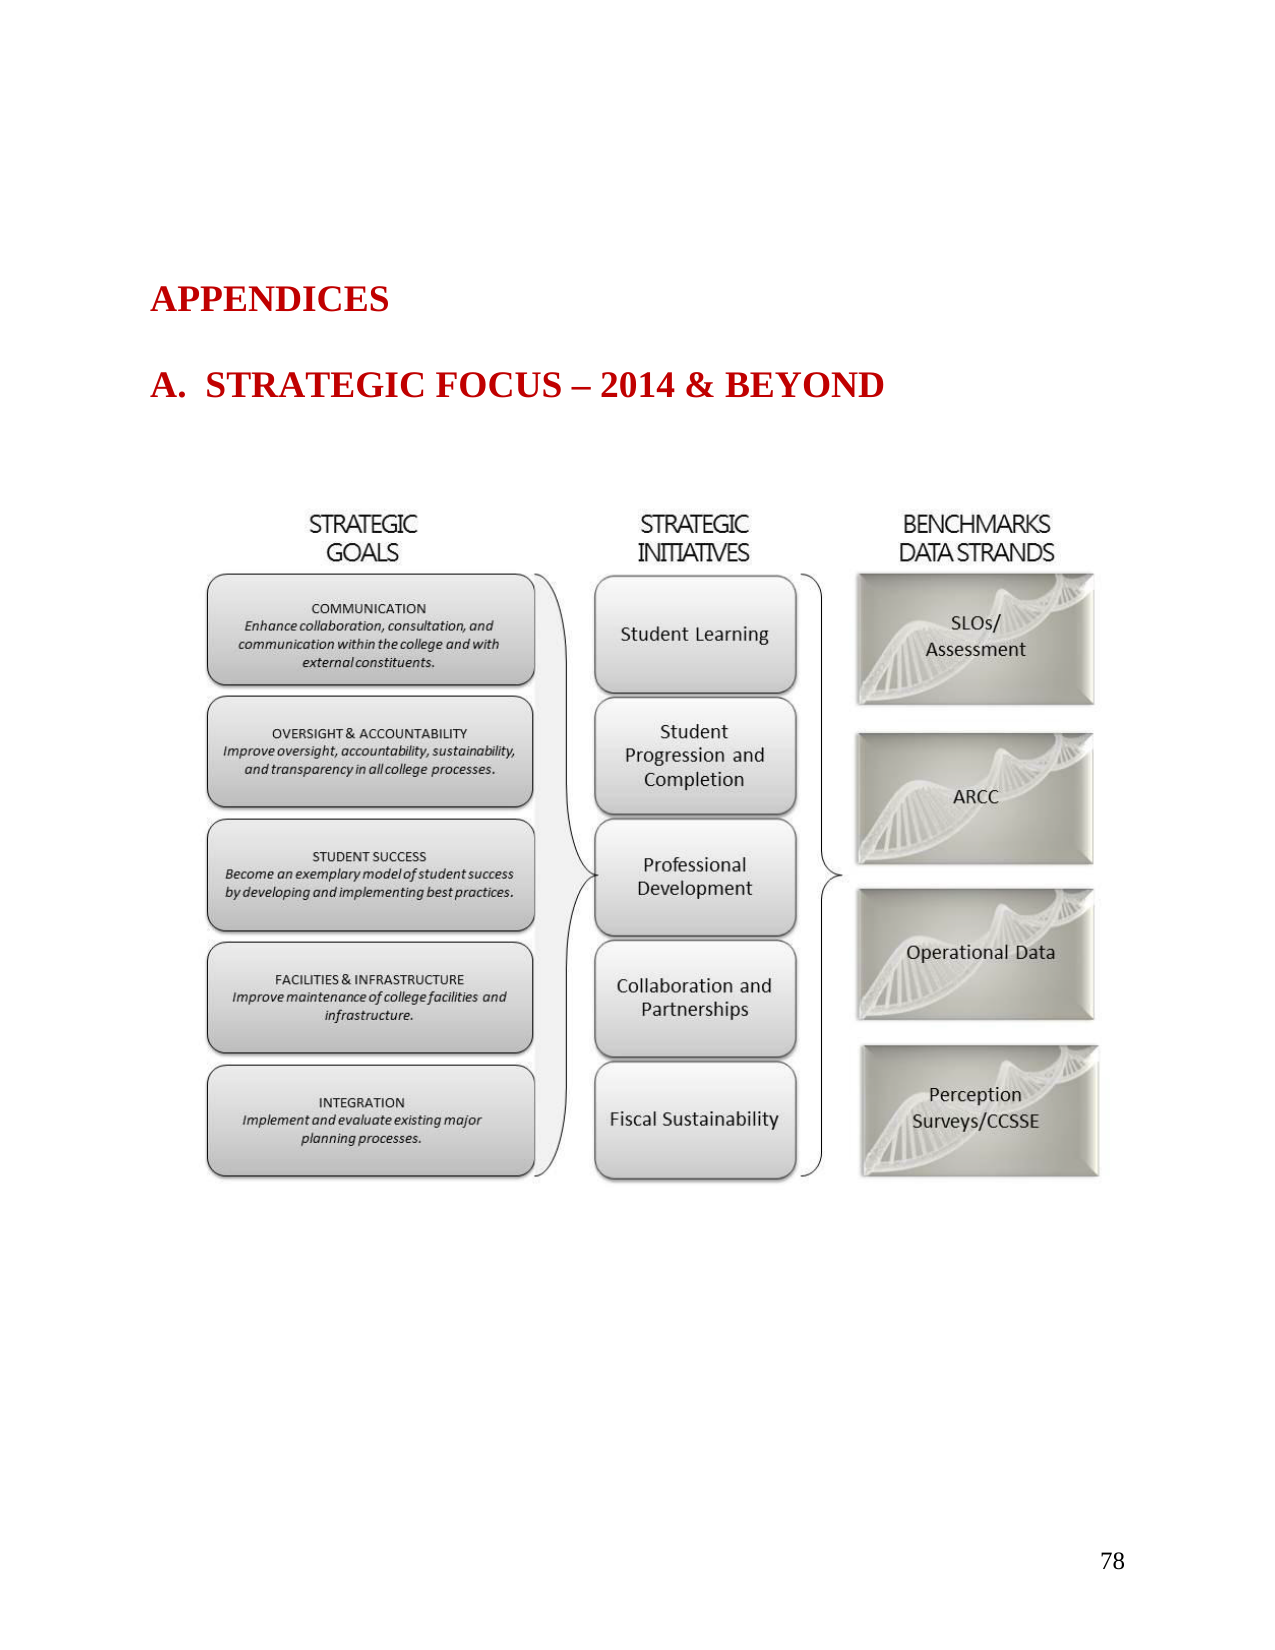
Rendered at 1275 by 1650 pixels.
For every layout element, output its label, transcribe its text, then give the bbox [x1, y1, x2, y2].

text APPENDICES A. STRATEGIC FOCUS – 2014 & BEYOND [150, 391, 1125, 521]
picture [150, 591, 1125, 1323]
